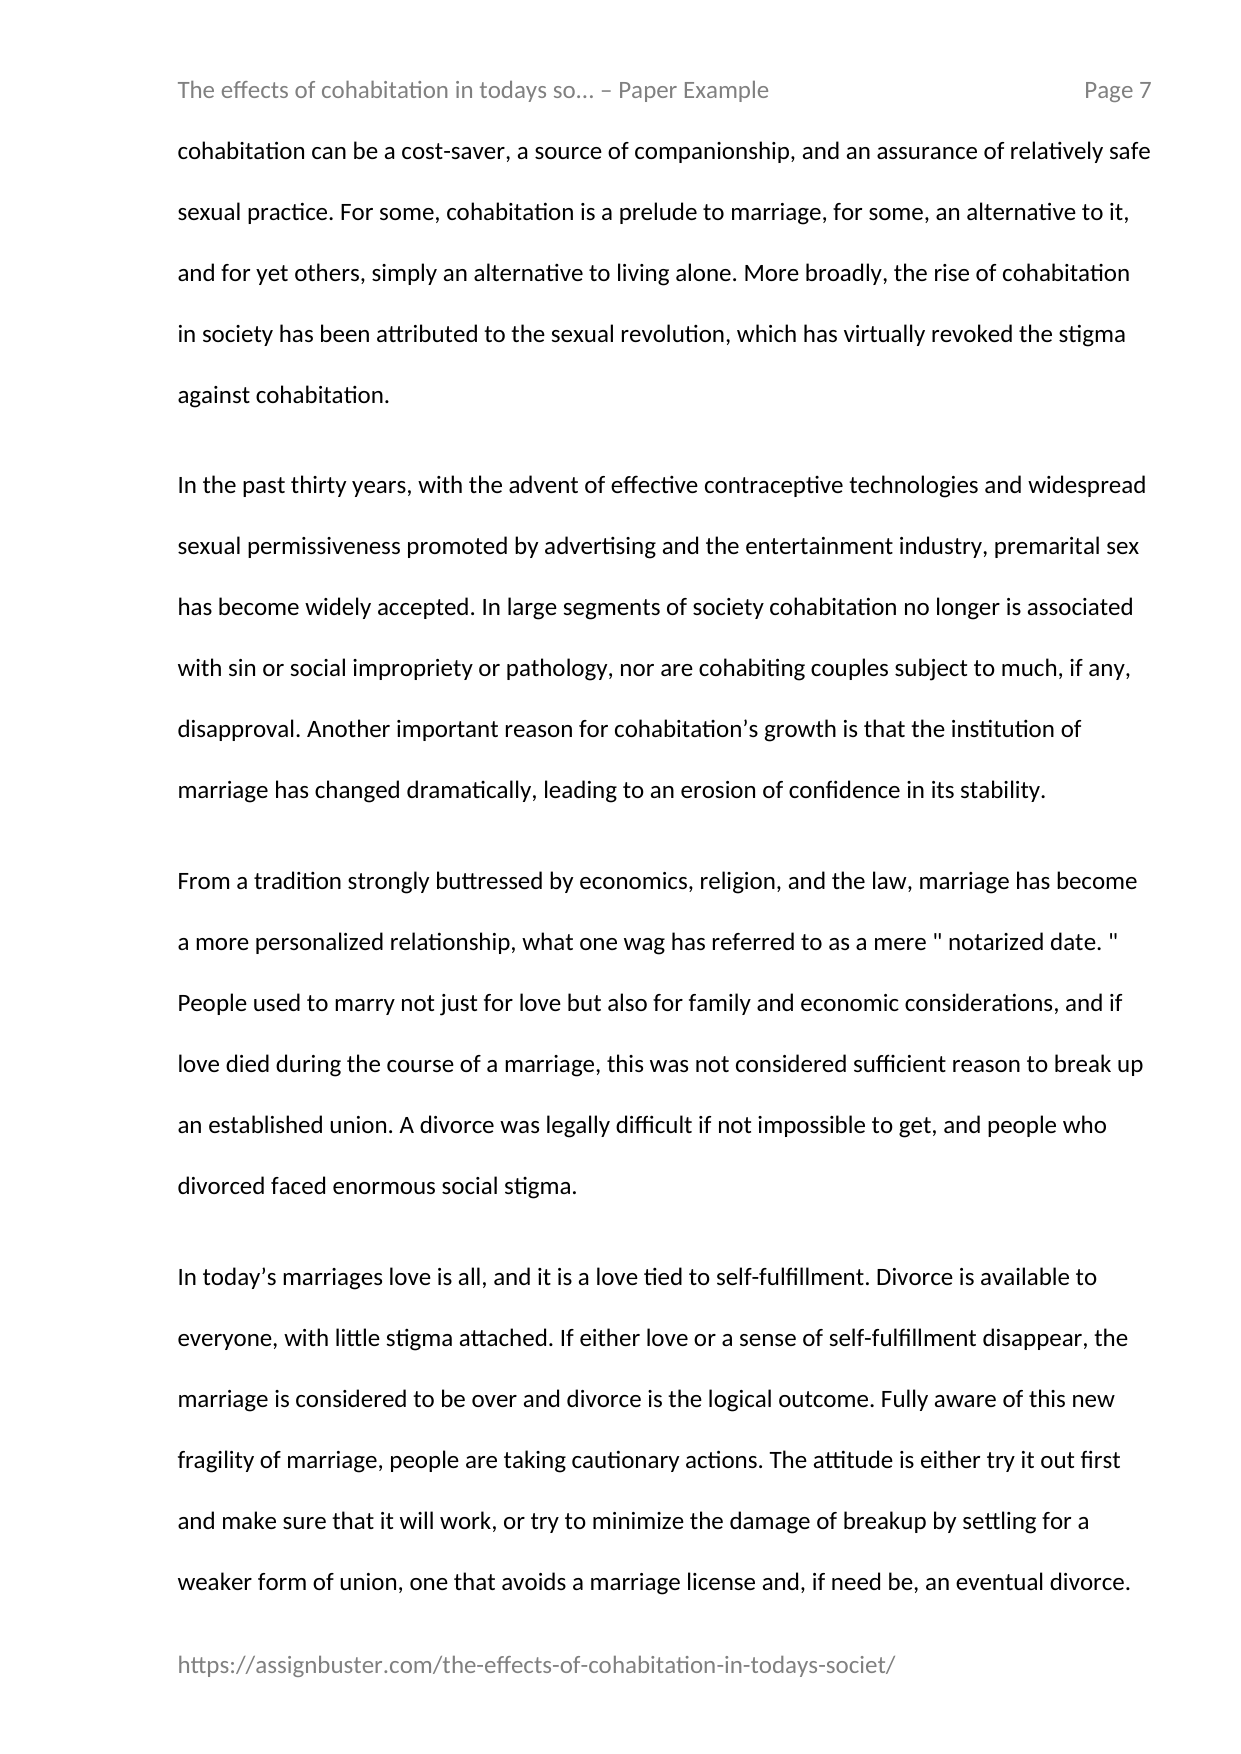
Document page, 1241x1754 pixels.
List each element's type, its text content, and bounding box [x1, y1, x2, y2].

text In the past thirty years, with the advent of effective contraceptive technologies and widespread sexual permissiveness promoted by advertising and the entertainment industry, premarital sex has become widely accepted. In large segments of society cohabitation no longer is associated with sin or social impropriety or pathology, nor are cohabiting couples subject to much, if any, disapproval. Another important reason for cohabitation’s growth is that the institution of marriage has changed dramatically, leading to an erosion of confidence in its stability. [177, 469, 1152, 805]
text From a tradition strongly buttressed by economics, religion, and the law, marriage has become a more personalized relationship, what one wag has referred to as a mere " notarized date. " People used to marry not just for love but also for family and economic considerations, and if love died during the course of a marriage, this was not considered sufficient reason to break up an established union. A divorce was legally difficult if not impossible to get, and people who divorced faced enormous social stigma. [177, 865, 1152, 1201]
text In today’s marriages love is all, and it is a love tied to self-fulfillment. Divorce is available to everyone, with little stigma attached. If either love or a sense of self-fulfillment disappear, the marriage is considered to be over and divorce is the logical outcome. Fully aware of this new fragility of marriage, people are taking cautionary actions. The attitude is either try it out first and make sure that it will work, or try to minimize the damage of breakup by settling for a weaker form of union, one that avoids a marriage license and, if need be, an eventual divorce. [177, 1261, 1152, 1597]
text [177, 135, 1152, 409]
